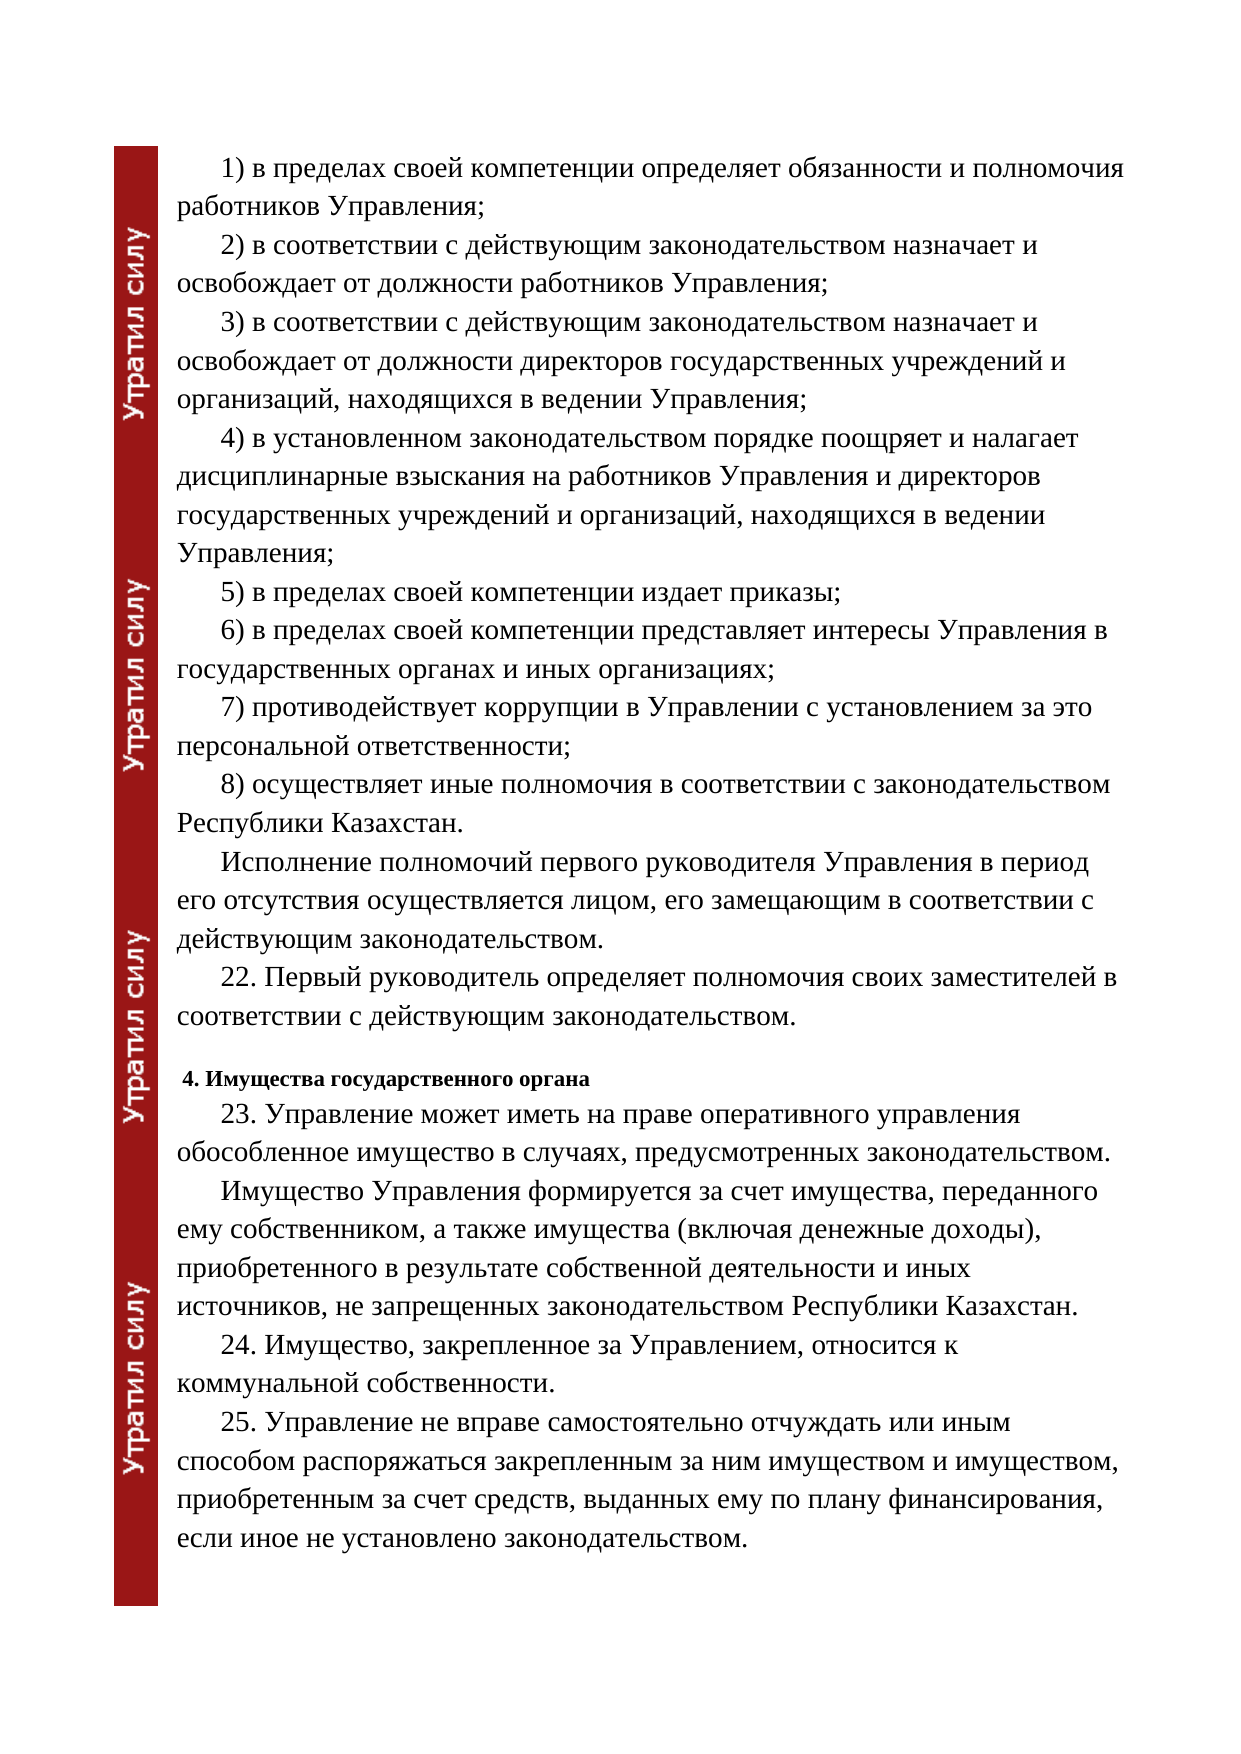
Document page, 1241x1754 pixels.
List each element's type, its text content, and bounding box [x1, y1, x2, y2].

picture [114, 1583, 158, 1606]
picture [114, 1062, 158, 1066]
picture [114, 146, 158, 150]
text 23. Управление может иметь на праве оперативного управления обособленное имущество в случаях, предусмотренных законодательством. Имущество Управления формируется за счет имущества, переданного ему собственником, а также имущества (включая денежные доходы), приобретенного в результате собственной деятельности и иных источников, не запрещенных законодательством Республики Казахстан. 24. Имущество, закрепленное за Управлением, относится к коммунальной собственности. 25. Управление не вправе самостоятельно отчуждать или иным способом распоряжаться закрепленным за ним имуществом и имуществом, приобретенным за счет средств, выданных ему по плану финансирования, если иное не установлено законодательством. [112, 1096, 1128, 1583]
picture [114, 1092, 158, 1096]
text 4. Имущества государственного органа [112, 1066, 1128, 1092]
